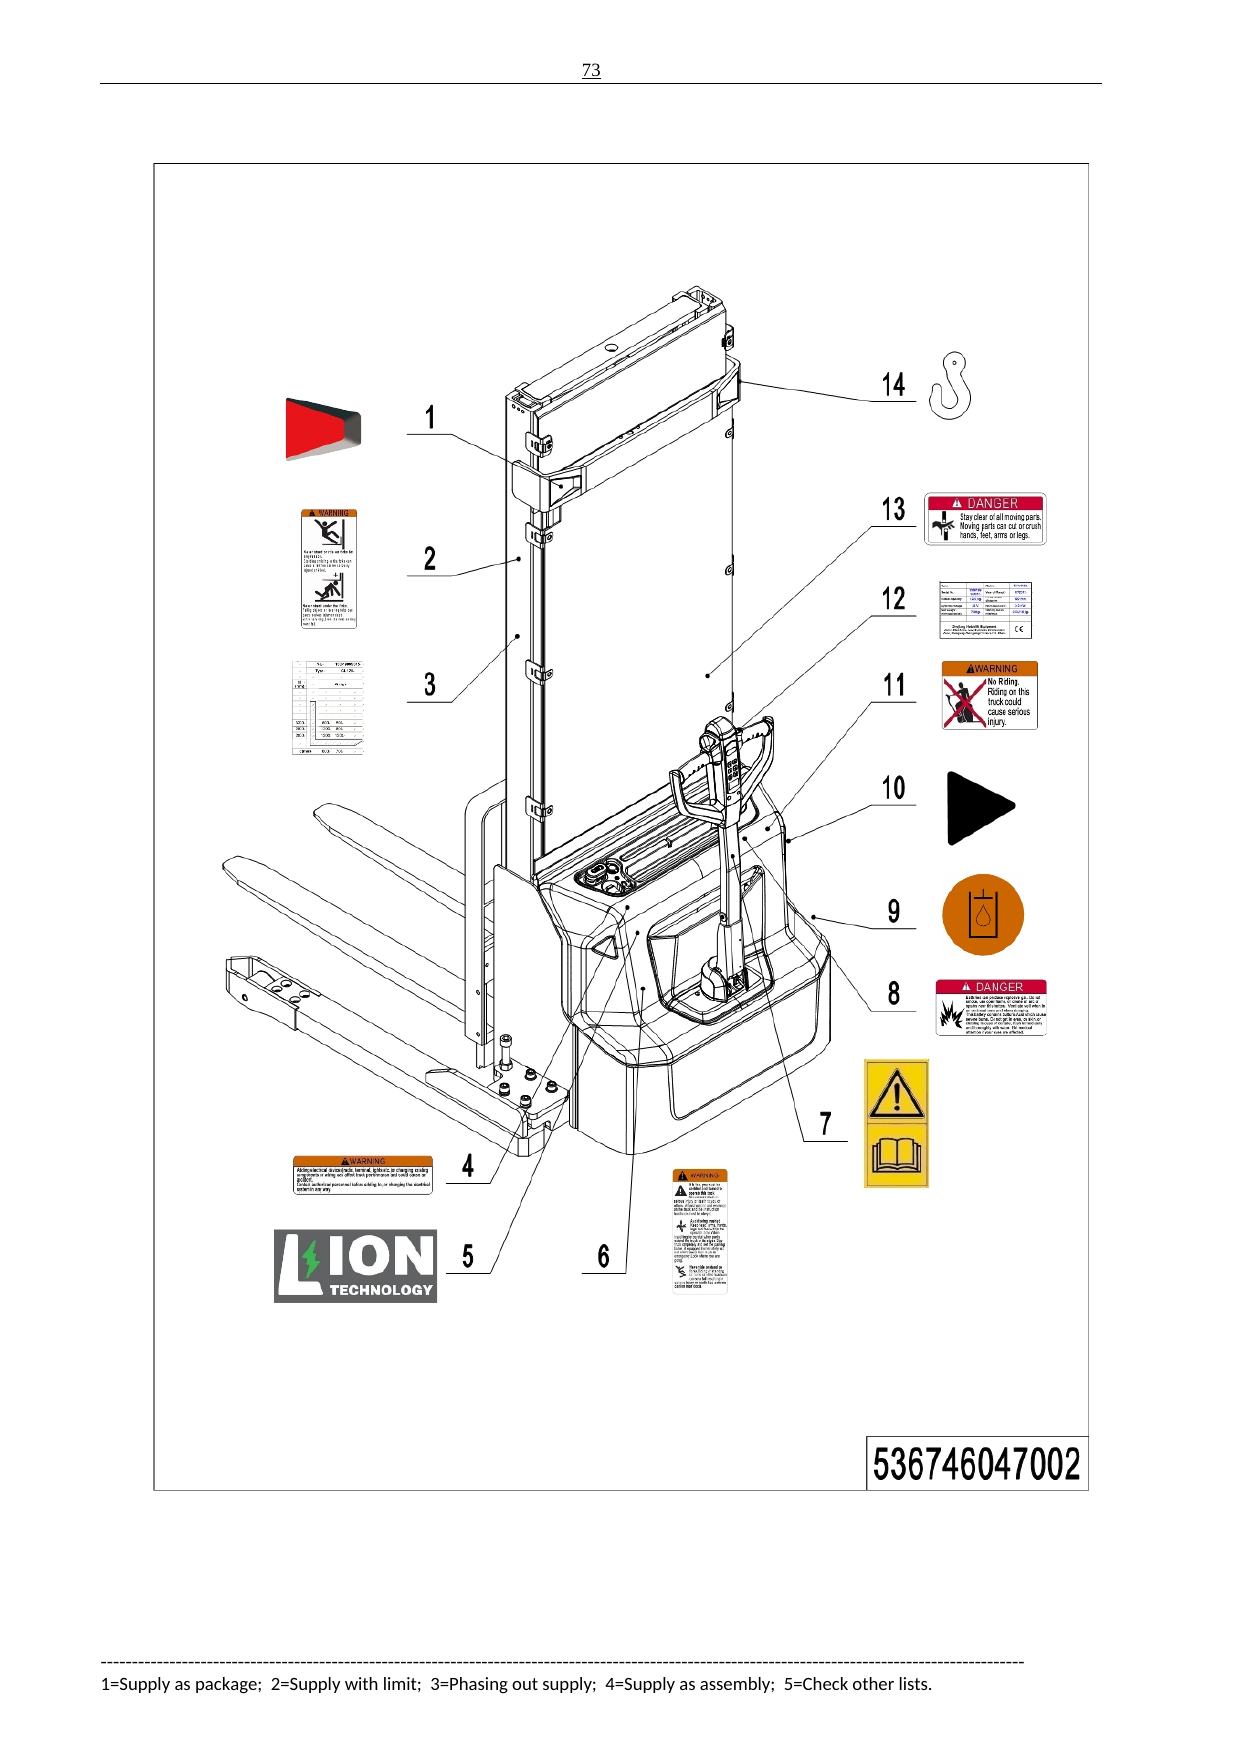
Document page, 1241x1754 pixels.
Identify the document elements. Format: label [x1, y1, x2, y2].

picture [152, 161, 1089, 1491]
